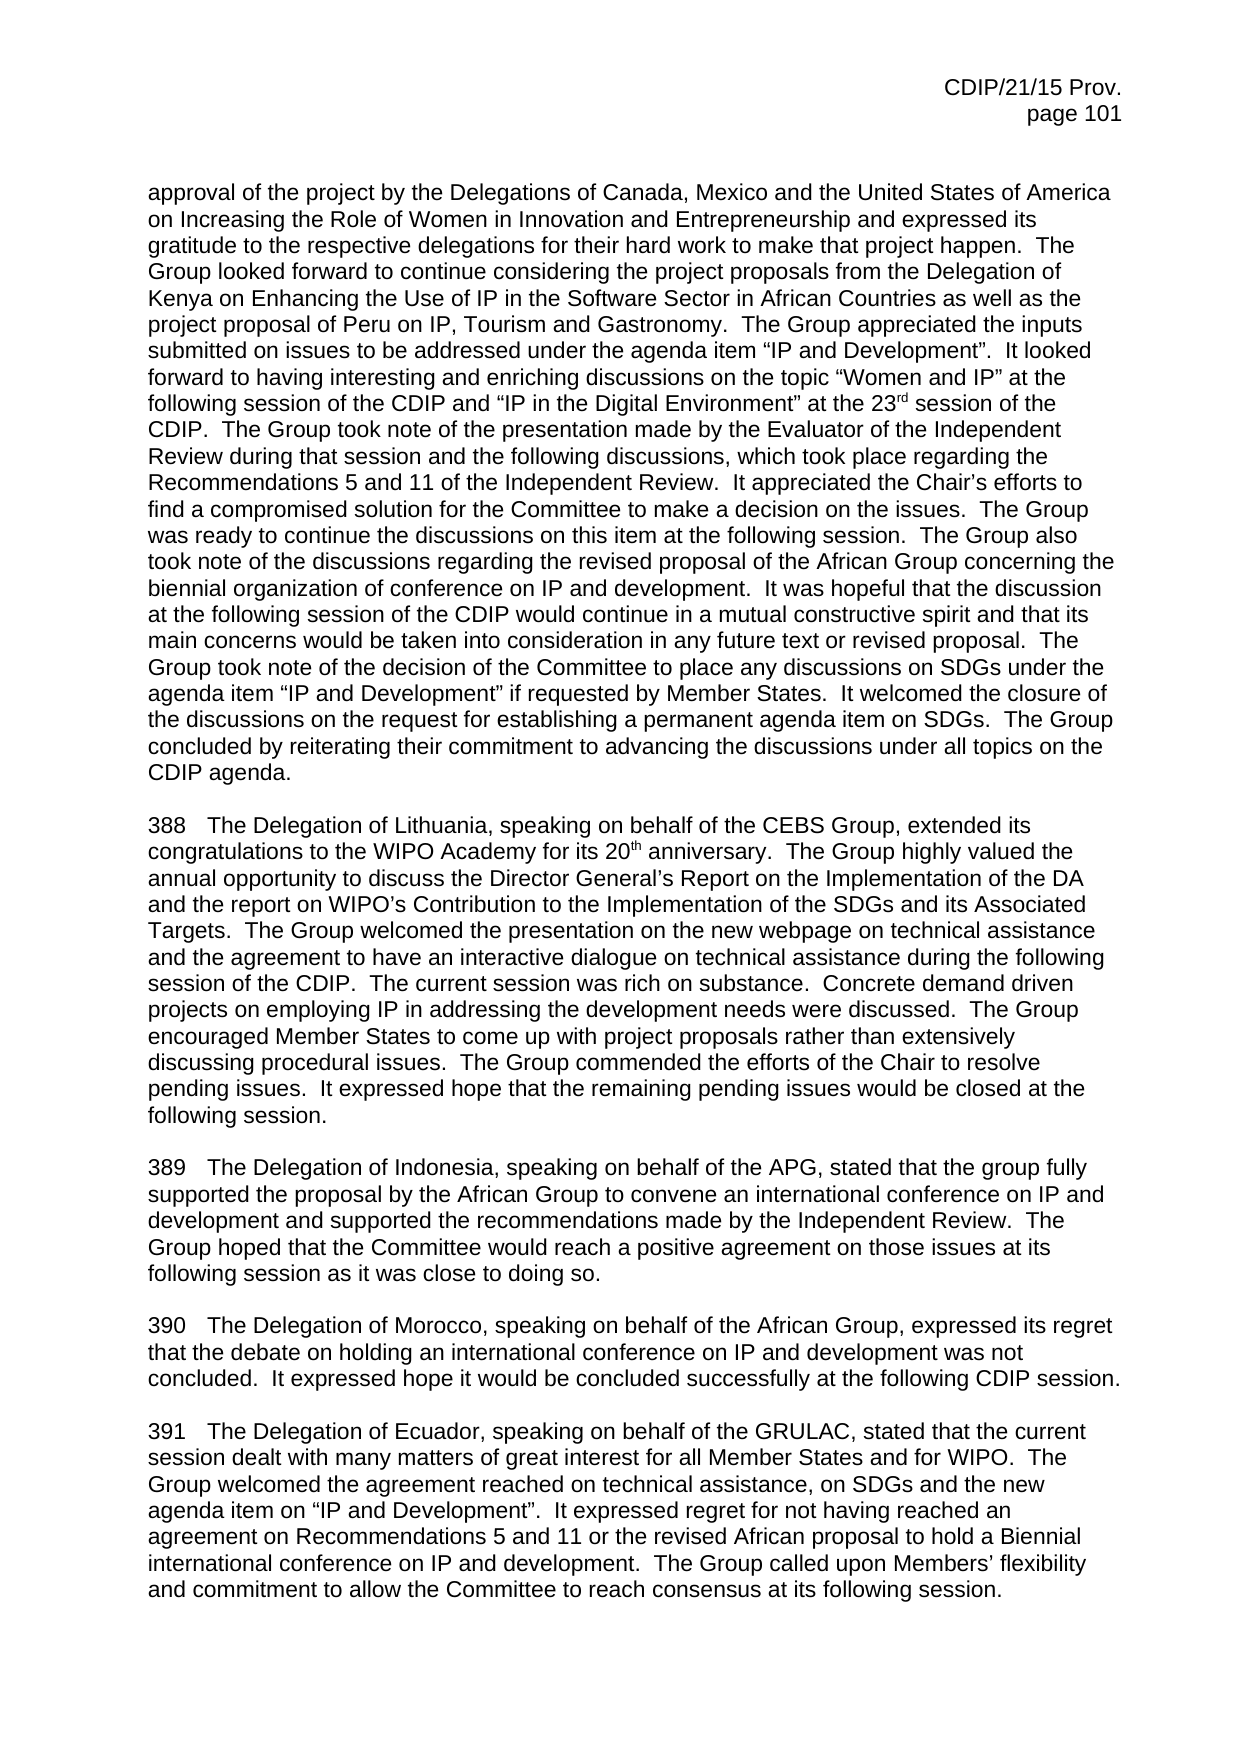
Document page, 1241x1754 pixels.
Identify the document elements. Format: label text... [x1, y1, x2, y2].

text The Delegation of Lithuania, speaking on behalf of the CEBS Group, extended its congratulations to the WIPO Academy for its 20th anniversary. The Group highly valued the annual opportunity to discuss the Director General’s Report on the Implementation of the DA and the report on WIPO’s Contribution to the Implementation of the SDGs and its Associated Targets. The Group welcomed the presentation on the new webpage on technical assistance and the agreement to have an interactive dialogue on technical assistance during the following session of the CDIP. The current session was rich on substance. Concrete demand driven projects on employing IP in addressing the development needs were discussed. The Group encouraged Member States to come up with project proposals rather than extensively discussing procedural issues. The Group commended the efforts of the Chair to resolve pending issues. It expressed hope that the remaining pending issues would be closed at the following session. [148, 812, 1122, 1128]
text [148, 179, 1122, 785]
text The Delegation of Indonesia, speaking on behalf of the APG, stated that the group fully supported the proposal by the African Group to convene an international conference on IP and development and supported the recommendations made by the Independent Review. The Group hoped that the Committee would reach a positive agreement on those issues at its following session as it was close to doing so. [148, 1154, 1122, 1286]
text The Delegation of Morocco, speaking on behalf of the African Group, expressed its regret that the debate on holding an international conference on IP and development was not concluded. It expressed hope it would be concluded successfully at the following CDIP session. [148, 1312, 1122, 1392]
text The Delegation of Ecuador, speaking on behalf of the GRULAC, stated that the current session dealt with many matters of great interest for all Member States and for WIPO. The Group welcomed the agreement reached on technical assistance, on SDGs and the new agenda item on “IP and Development”. It expressed regret for not having reached an agreement on Recommendations 5 and 11 or the revised African proposal to hold a Biennial international conference on IP and development. The Group called upon Members’ flexibility and commitment to allow the Committee to reach consensus at its following session. [148, 1418, 1122, 1602]
